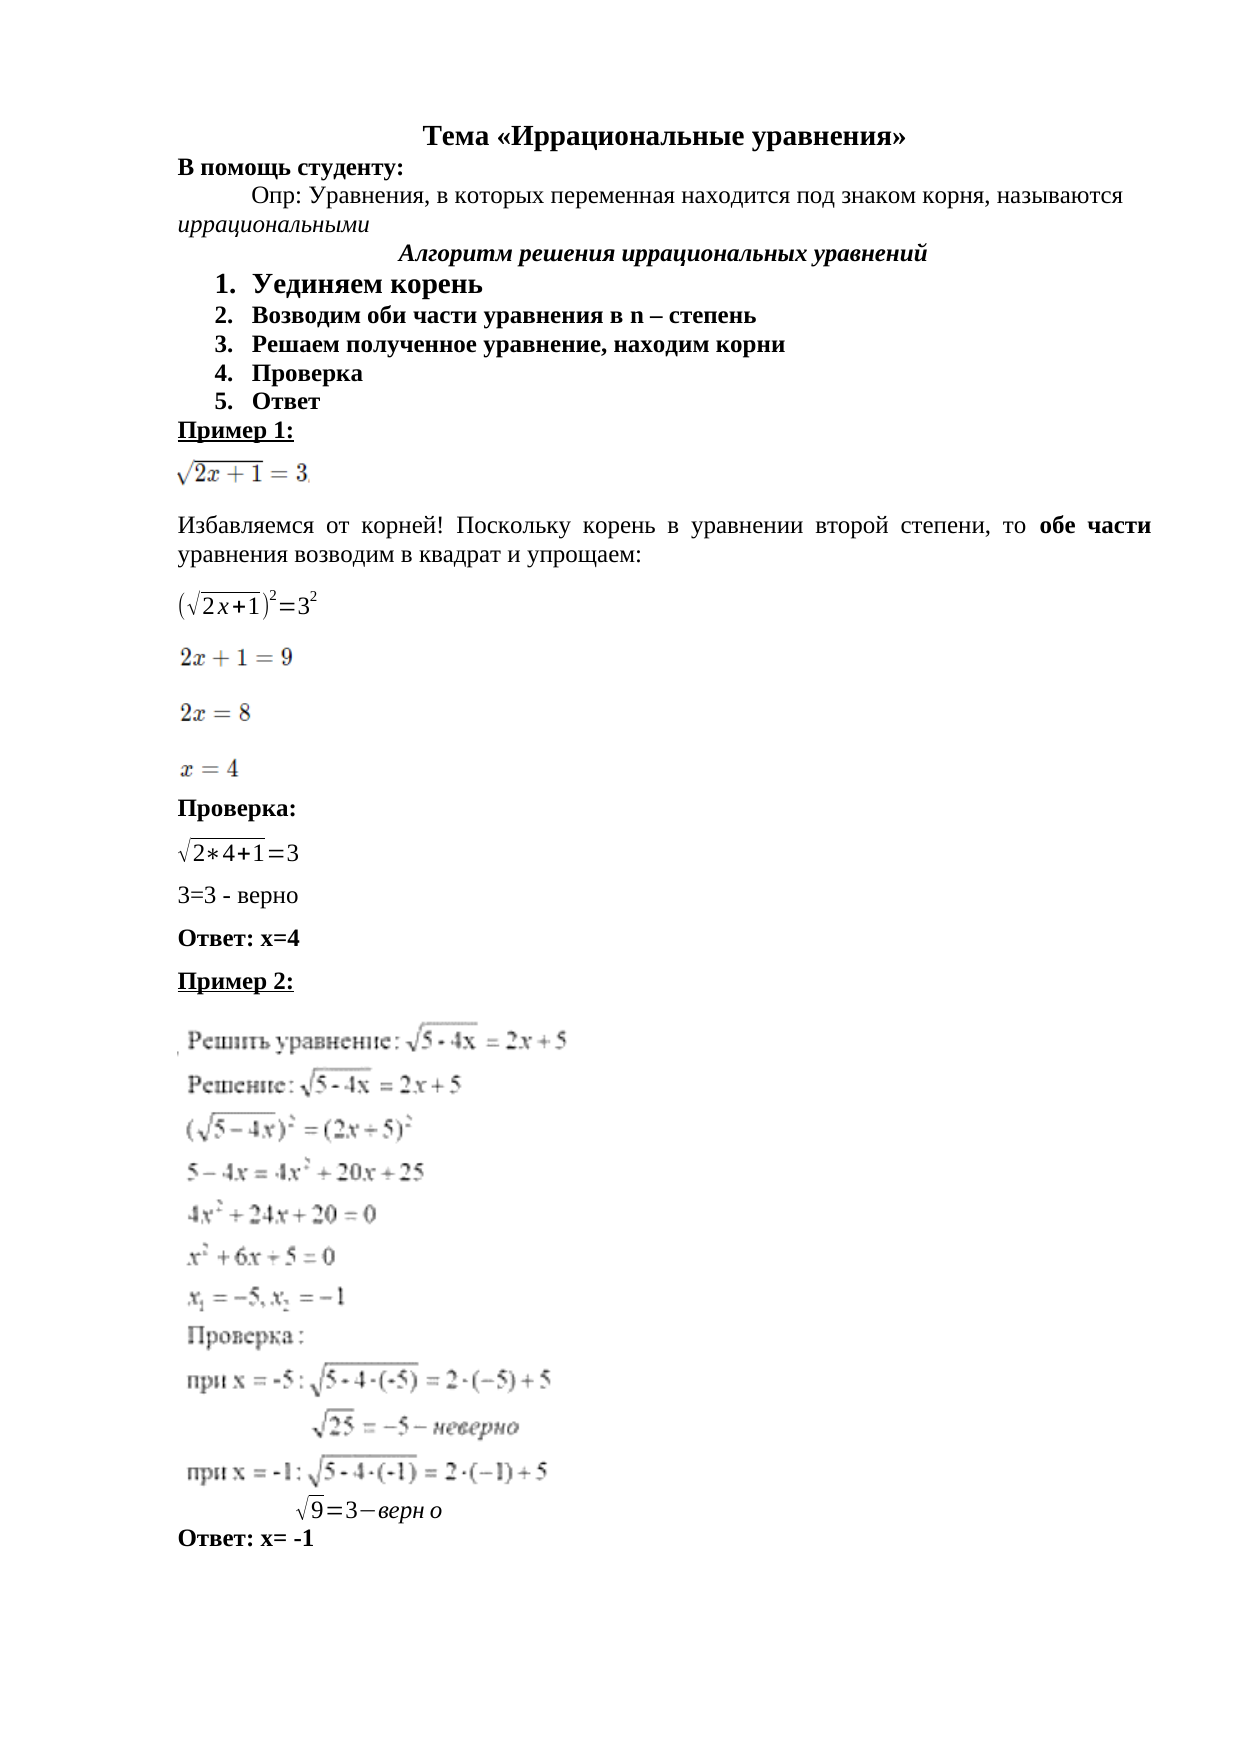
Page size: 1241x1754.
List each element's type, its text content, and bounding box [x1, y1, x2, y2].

text Алгоритм решения иррациональных уравнений [177, 238, 1152, 267]
picture [177, 1009, 585, 1494]
text 3=3 - верно [177, 880, 1152, 908]
list Решаем полученное уравнение, находим корни [214, 329, 1152, 358]
text Проверка: [177, 793, 1152, 822]
list Уединяем корень [214, 267, 1152, 300]
text Избавляемся от корней! Поскольку корень в уравнении второй степени, то обе части уравнения возводим в квадрат и упрощаем: [177, 511, 1152, 568]
list Проверка [214, 358, 1152, 386]
list Ответ [214, 386, 1152, 415]
text Пример 1: [177, 415, 1152, 444]
text Ответ: х= -1 [177, 1523, 1152, 1552]
picture [177, 639, 302, 793]
text Ответ: х=4 [177, 923, 1152, 952]
text Пример 2: [177, 966, 1152, 995]
text В помощь студенту: [177, 152, 1152, 180]
subtitle Тема «Иррациональные уравнения» [177, 118, 1152, 152]
text Опр: Уравнения, в которых переменная находится под знаком корня, называются иррациональными [177, 180, 1152, 238]
list Возводим оби части уравнения в n – степень [214, 300, 1152, 329]
picture [177, 443, 310, 493]
